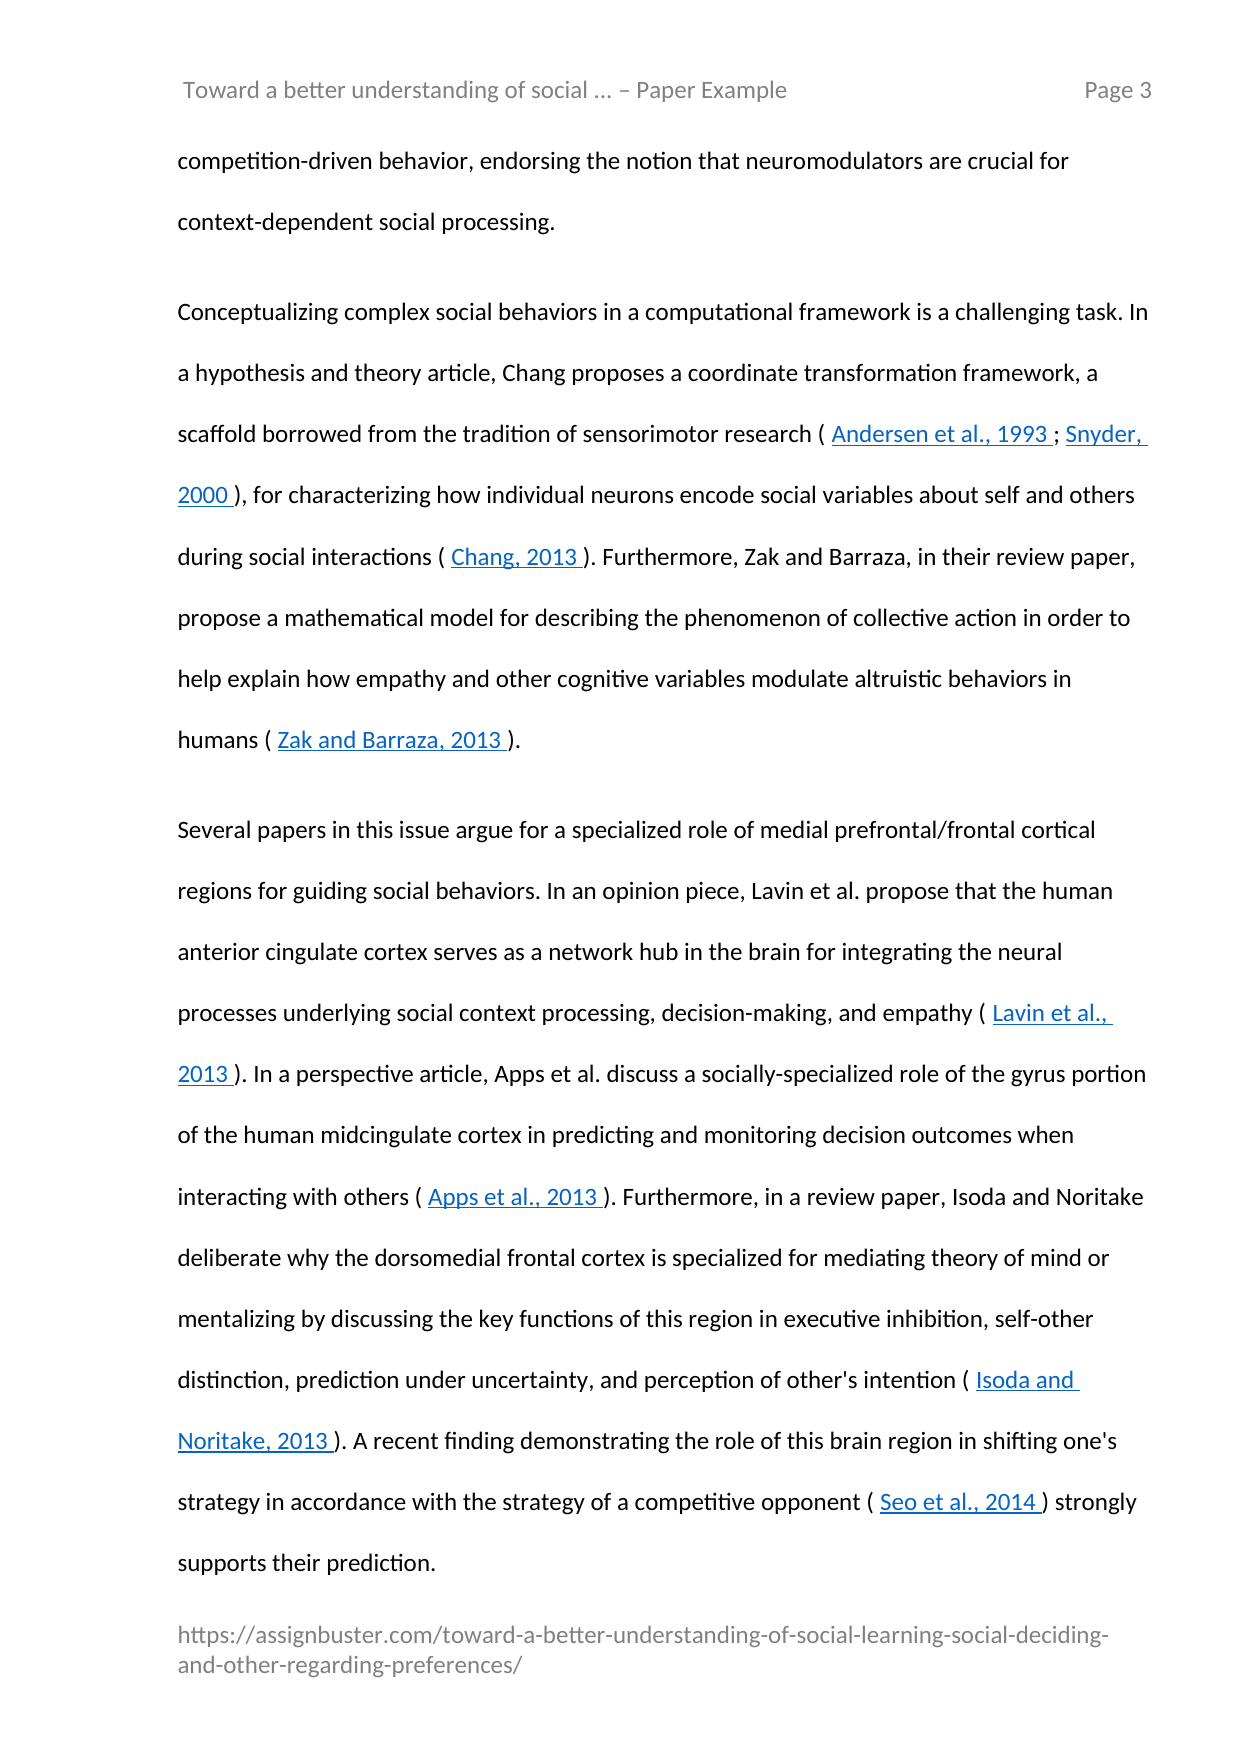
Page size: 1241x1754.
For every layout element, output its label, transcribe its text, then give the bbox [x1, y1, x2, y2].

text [177, 145, 1152, 237]
text Several papers in this issue argue for a specialized role of medial prefrontal/frontal cortical regions for guiding social behaviors. In an opinion piece, Lavin et al. propose that the human anterior cingulate cortex serves as a network hub in the brain for integrating the neural processes underlying social context processing, decision-making, and empathy ( Lavin et al., 2013 ). In a perspective article, Apps et al. discuss a socially-specialized role of the gyrus portion of the human midcingulate cortex in predicting and monitoring decision outcomes when interacting with others ( Apps et al., 2013 ). Furthermore, in a review paper, Isoda and Noritake deliberate why the dorsomedial frontal cortex is specialized for mediating theory of mind or mentalizing by discussing the key functions of this region in executive inhibition, self-other distinction, prediction under uncertainty, and perception of other's intention ( Isoda and Noritake, 2013 ). A recent finding demonstrating the role of this brain region in shifting one's strategy in accordance with the strategy of a competitive opponent ( Seo et al., 2014 ) strongly supports their prediction. [177, 814, 1152, 1577]
text Conceptualizing complex social behaviors in a computational framework is a challenging task. In a hypothesis and theory article, Chang proposes a coordinate transformation framework, a scaffold borrowed from the tradition of sensorimotor research ( Andersen et al., 1993 ; Snyder, 2000 ), for characterizing how individual neurons encode social variables about self and others during social interactions ( Chang, 2013 ). Furthermore, Zak and Barraza, in their review paper, propose a mathematical model for describing the phenomenon of collective action in order to help explain how empathy and other cognitive variables modulate altruistic behaviors in humans ( Zak and Barraza, 2013 ). [177, 297, 1152, 754]
